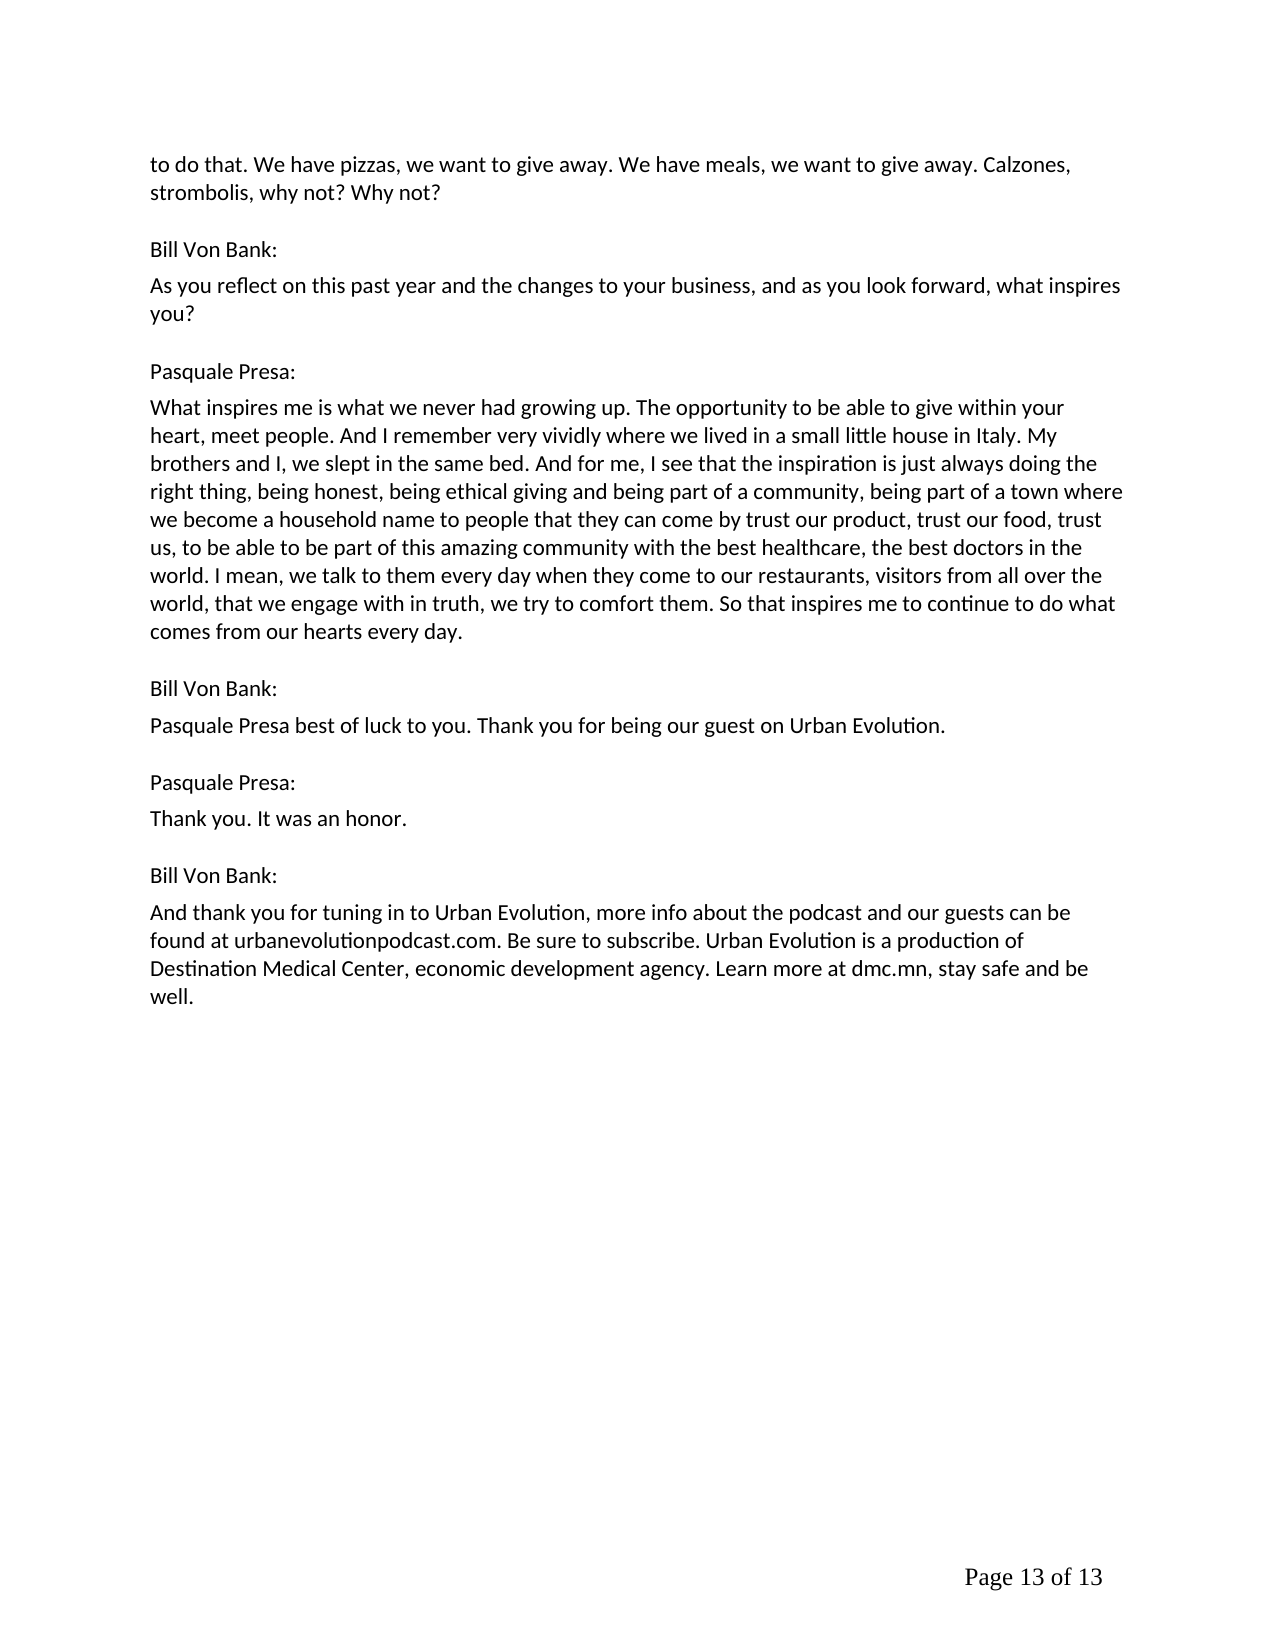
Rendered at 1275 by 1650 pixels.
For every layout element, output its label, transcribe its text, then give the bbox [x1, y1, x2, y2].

text As you reflect on this past year and the changes to your business, and as you look forward, what inspires you? [150, 272, 1125, 328]
text Pasquale Presa: [150, 768, 1125, 796]
text Bill Von Bank: [150, 674, 1125, 702]
text What inspires me is what we never had growing up. The opportunity to be able to give within your heart, meet people. And I remember very vividly where we lived in a small little house in Italy. My brothers and I, we slept in the same bed. And for me, I see that the inspiration is just always doing the right thing, being honest, being ethical giving and being part of a community, being part of a town where we become a household name to people that they can come by trust our product, trust our food, trust us, to be able to be part of this amazing community with the best healthcare, the best doctors in the world. I mean, we talk to them every day when they come to our restaurants, visitors from all over the world, that we engage with in truth, we try to comfort them. So that inspires me to continue to do what comes from our hearts every day. [150, 393, 1125, 645]
text Pasquale Presa best of luck to you. Thank you for being our guest on Urban Evolution. [150, 711, 1125, 739]
text Thank you. It was an honor. [150, 804, 1125, 832]
text Pasquale Presa: [150, 357, 1125, 385]
text And thank you for tuning in to Urban Evolution, more info about the podcast and our guests can be found at urbanevolutionpodcast.com. Be sure to subscribe. Urban Evolution is a production of Destination Medical Center, economic development agency. Learn more at dmc.mn, stay safe and be well. [150, 898, 1125, 1010]
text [150, 150, 1125, 206]
text Bill Von Bank: [150, 235, 1125, 263]
text Bill Von Bank: [150, 862, 1125, 889]
